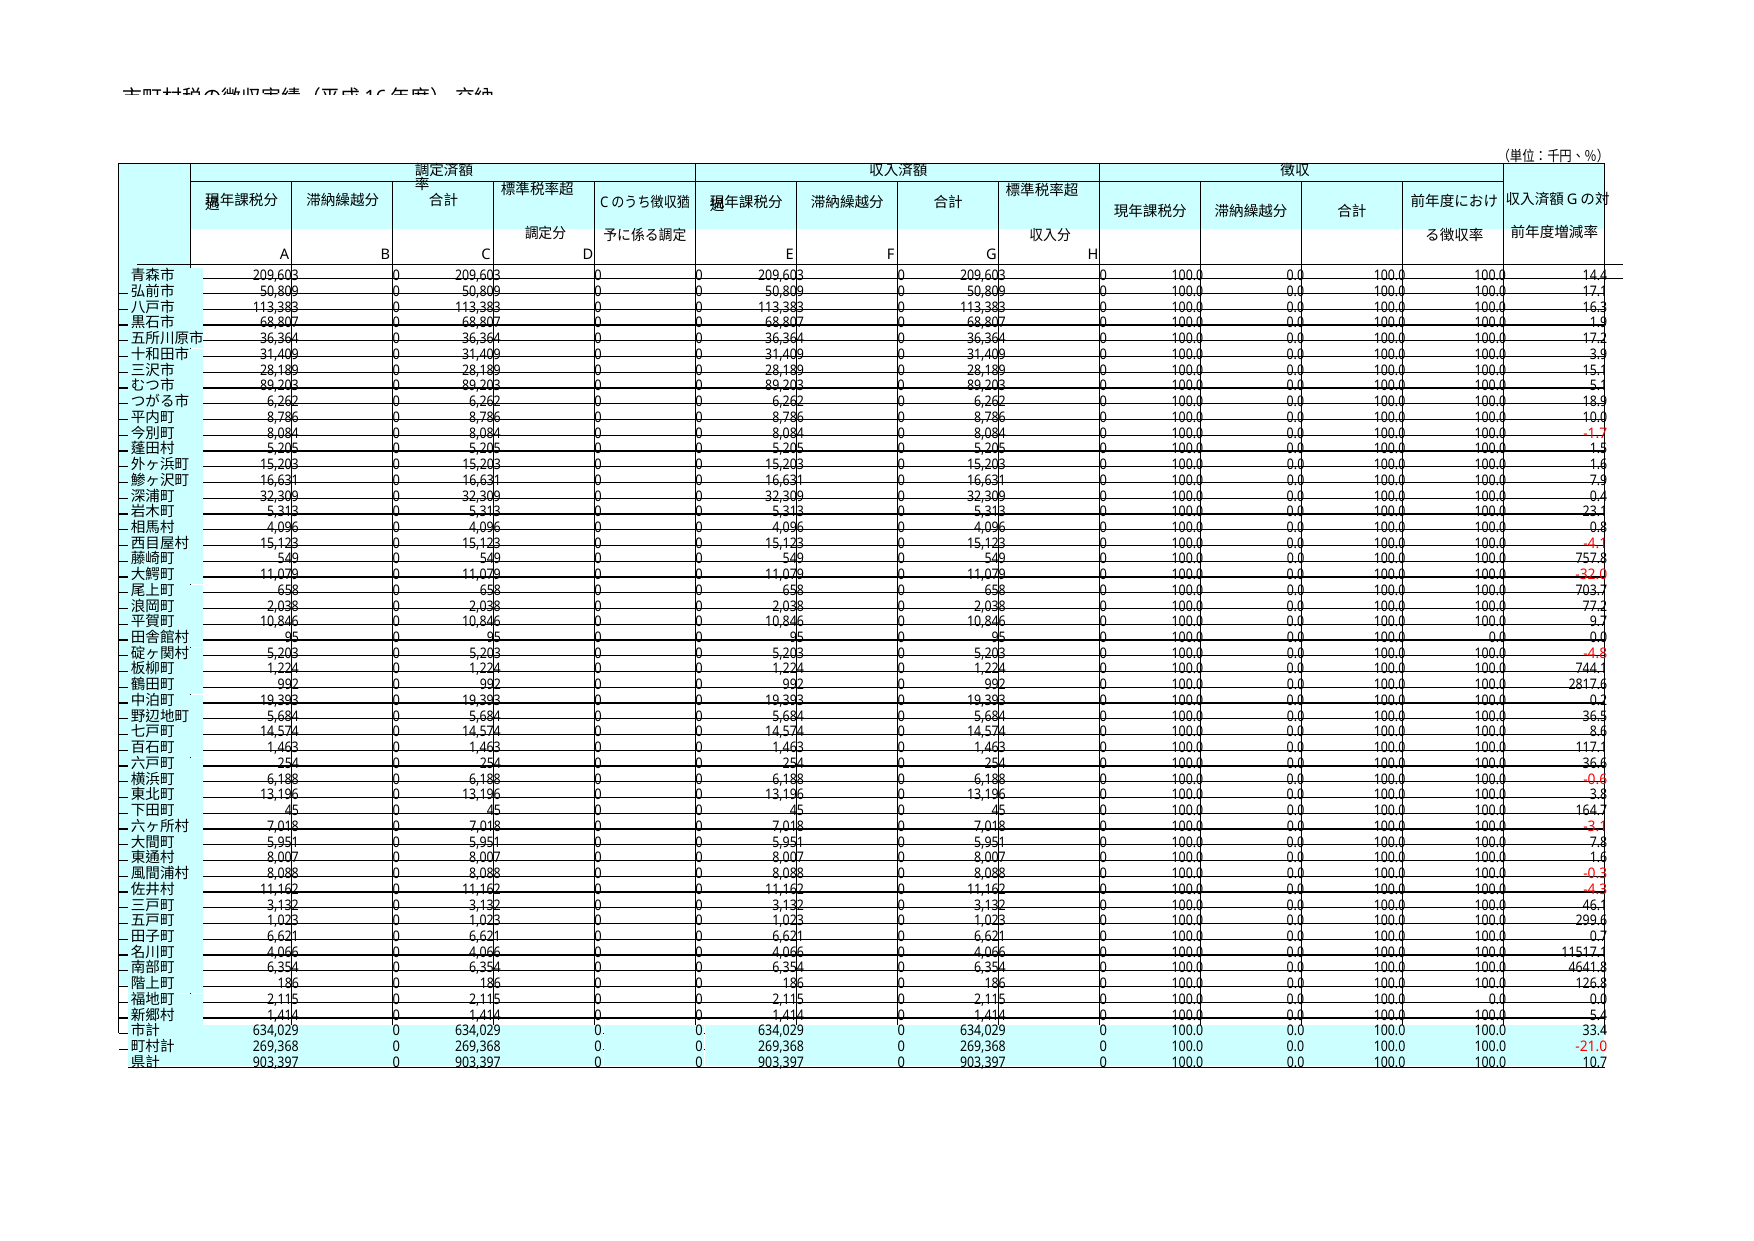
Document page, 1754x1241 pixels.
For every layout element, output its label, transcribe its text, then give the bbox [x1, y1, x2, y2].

text 調定済額 収入済額 徴収率 [414, 164, 1323, 193]
text 予に係る調定 [603, 228, 687, 243]
text 現年課税分 滞納繰越分 合計 標準税率超過 [205, 194, 588, 224]
text 現年課税分 滞納繰越分 合計 前年度におけ 収入済額Gの対 [1113, 194, 1616, 210]
text 収入分 [691, 228, 1071, 243]
text （単位：千円、％） [1497, 146, 1616, 166]
text 調定分 [106, 227, 566, 242]
text 現年課税分 滞納繰越分 合計 標準税率超過 [709, 195, 1092, 225]
text A B C D E F G H [279, 243, 1616, 263]
text る徴収率 前年度増減率 [1425, 227, 1616, 243]
text Cのうち徴収猶 [600, 196, 690, 210]
